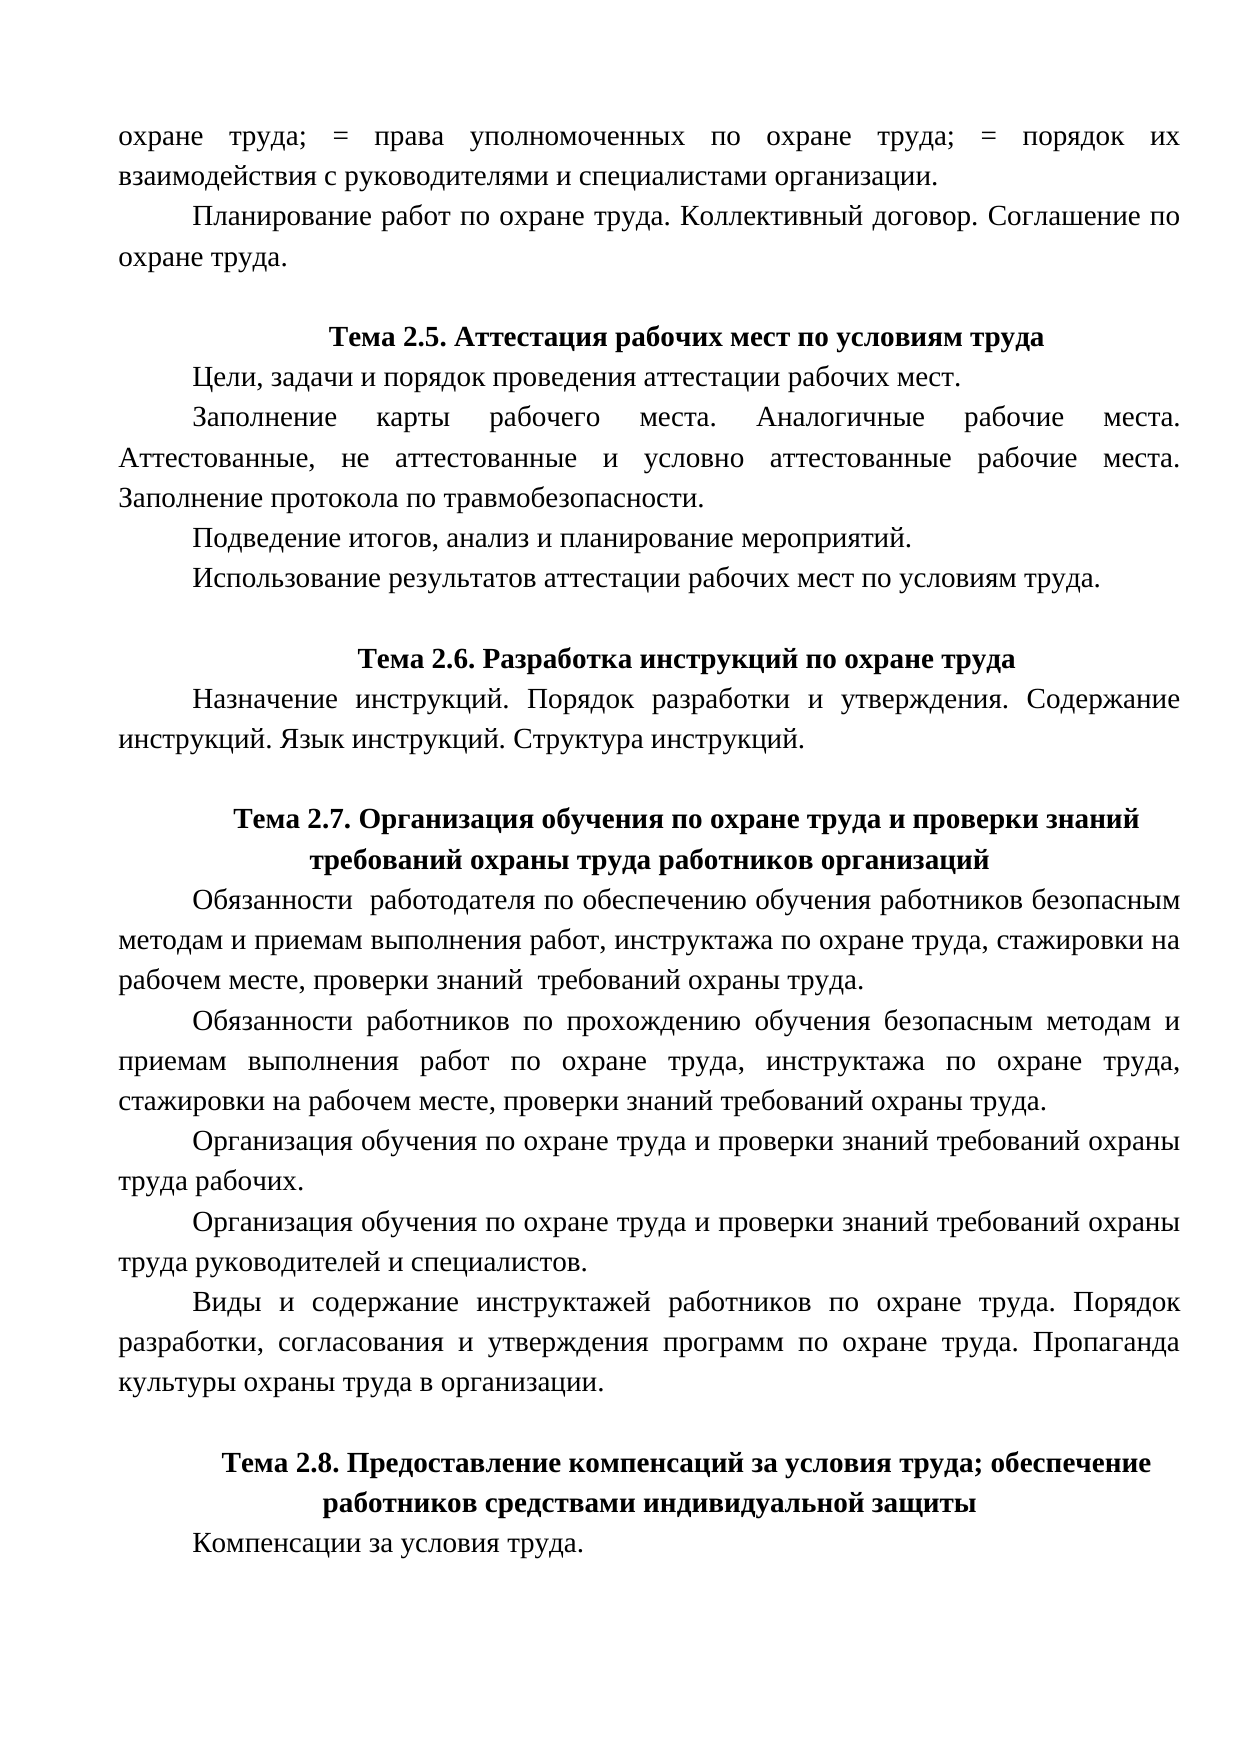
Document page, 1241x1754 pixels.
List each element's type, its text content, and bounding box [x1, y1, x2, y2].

text Заполнение карты рабочего места. Аналогичные рабочие места. Аттестованные, не аттестованные и условно аттестованные рабочие места. Заполнение протокола по травмобезопасности. [118, 399, 1181, 513]
text Организация обучения по охране труда и проверки знаний требований охраны труда руководителей и специалистов. [118, 1204, 1181, 1277]
text Обязанности работодателя по обеспечению обучения работников безопасным методам и приемам выполнения работ, инструктажа по охране труда, стажировки на рабочем месте, проверки знаний требований охраны труда. [118, 882, 1181, 996]
subtitle Тема 2.6. Разработка инструкций по охране труда [118, 641, 1181, 674]
subtitle Тема 2.5. Аттестация рабочих мест по условиям труда [118, 319, 1181, 353]
text Планирование работ по охране труда. Коллективный договор. Соглашение по охране труда. [118, 198, 1181, 272]
text Обязанности работников по прохождению обучения безопасным методам и приемам выполнения работ по охране труда, инструктажа по охране труда, стажировки на рабочем месте, проверки знаний требований охраны труда. [118, 1003, 1181, 1117]
text Назначение инструкций. Порядок разработки и утверждения. Содержание инструкций. Язык инструкций. Структура инструкций. [118, 681, 1181, 755]
text Виды и содержание инструктажей работников по охране труда. Порядок разработки, согласования и утверждения программ по охране труда. Пропаганда культуры охраны труда в организации. [118, 1284, 1181, 1398]
text Компенсации за условия труда. [118, 1525, 1181, 1559]
text Использование результатов аттестации рабочих мест по условиям труда. [118, 560, 1181, 594]
text Тема 2.8. Предоставление компенсаций за условия труда; обеспечение работников средствами индивидуальной защиты [118, 1445, 1181, 1519]
text Организация обучения по охране труда и проверки знаний требований охраны труда рабочих. [118, 1123, 1181, 1197]
text Цели, задачи и порядок проведения аттестации рабочих мест. [118, 359, 1181, 393]
text Подведение итогов, анализ и планирование мероприятий. [118, 520, 1181, 554]
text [118, 118, 1181, 192]
text Тема 2.7. Организация обучения по охране труда и проверки знаний требований охраны труда работников организаций [118, 802, 1181, 875]
